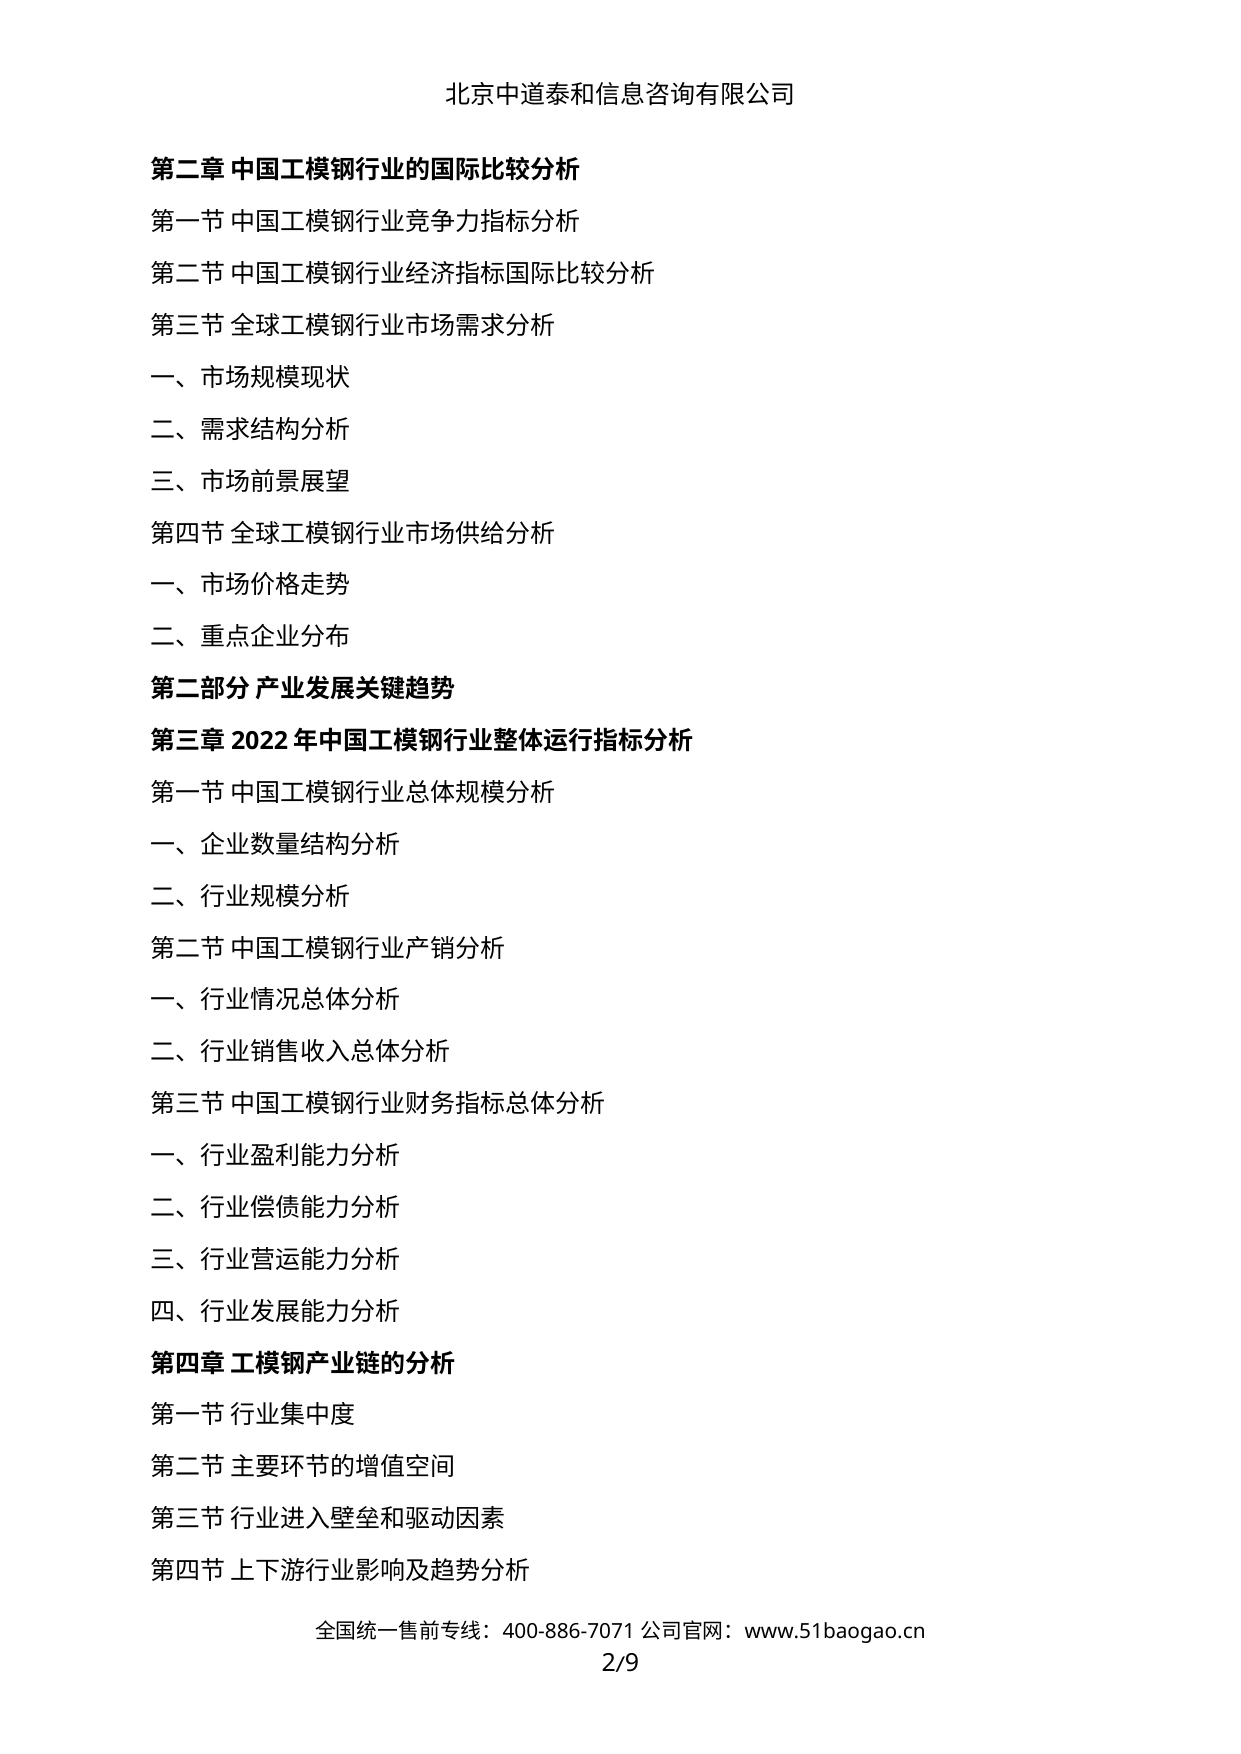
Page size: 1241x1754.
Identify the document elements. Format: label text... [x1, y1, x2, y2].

text 第二章 中国工模钢行业的国际比较分析 [150, 150, 1090, 186]
text 二、重点企业分布 [150, 617, 1090, 653]
text 一、行业盈利能力分析 [150, 1136, 1090, 1172]
text 第一节 行业集中度 [150, 1395, 1090, 1431]
text 第四节 上下游行业影响及趋势分析 [150, 1551, 1090, 1587]
text 第二节 主要环节的增值空间 [150, 1447, 1090, 1483]
text 一、企业数量结构分析 [150, 824, 1090, 861]
text 第四节 全球工模钢行业市场供给分析 [150, 513, 1090, 549]
text 第一节 中国工模钢行业竞争力指标分析 [150, 202, 1090, 238]
text 第三节 中国工模钢行业财务指标总体分析 [150, 1084, 1090, 1120]
text 第二部分 产业发展关键趋势 [150, 669, 1090, 705]
text 第三节 行业进入壁垒和驱动因素 [150, 1499, 1090, 1535]
text 二、行业偿债能力分析 [150, 1187, 1090, 1224]
text 二、行业销售收入总体分析 [150, 1032, 1090, 1068]
text 一、市场规模现状 [150, 357, 1090, 394]
text 二、行业规模分析 [150, 876, 1090, 912]
text 第四章 工模钢产业链的分析 [150, 1343, 1090, 1379]
text 二、需求结构分析 [150, 409, 1090, 446]
text 三、市场前景展望 [150, 461, 1090, 497]
text 第三节 全球工模钢行业市场需求分析 [150, 306, 1090, 342]
text 一、行业情况总体分析 [150, 980, 1090, 1016]
text 一、市场价格走势 [150, 565, 1090, 601]
text 第一节 中国工模钢行业总体规模分析 [150, 772, 1090, 809]
text 第二节 中国工模钢行业产销分析 [150, 928, 1090, 964]
text 三、行业营运能力分析 [150, 1239, 1090, 1276]
text 四、行业发展能力分析 [150, 1291, 1090, 1327]
text 第二节 中国工模钢行业经济指标国际比较分析 [150, 254, 1090, 290]
text 第三章 2022年中国工模钢行业整体运行指标分析 [150, 721, 1090, 757]
